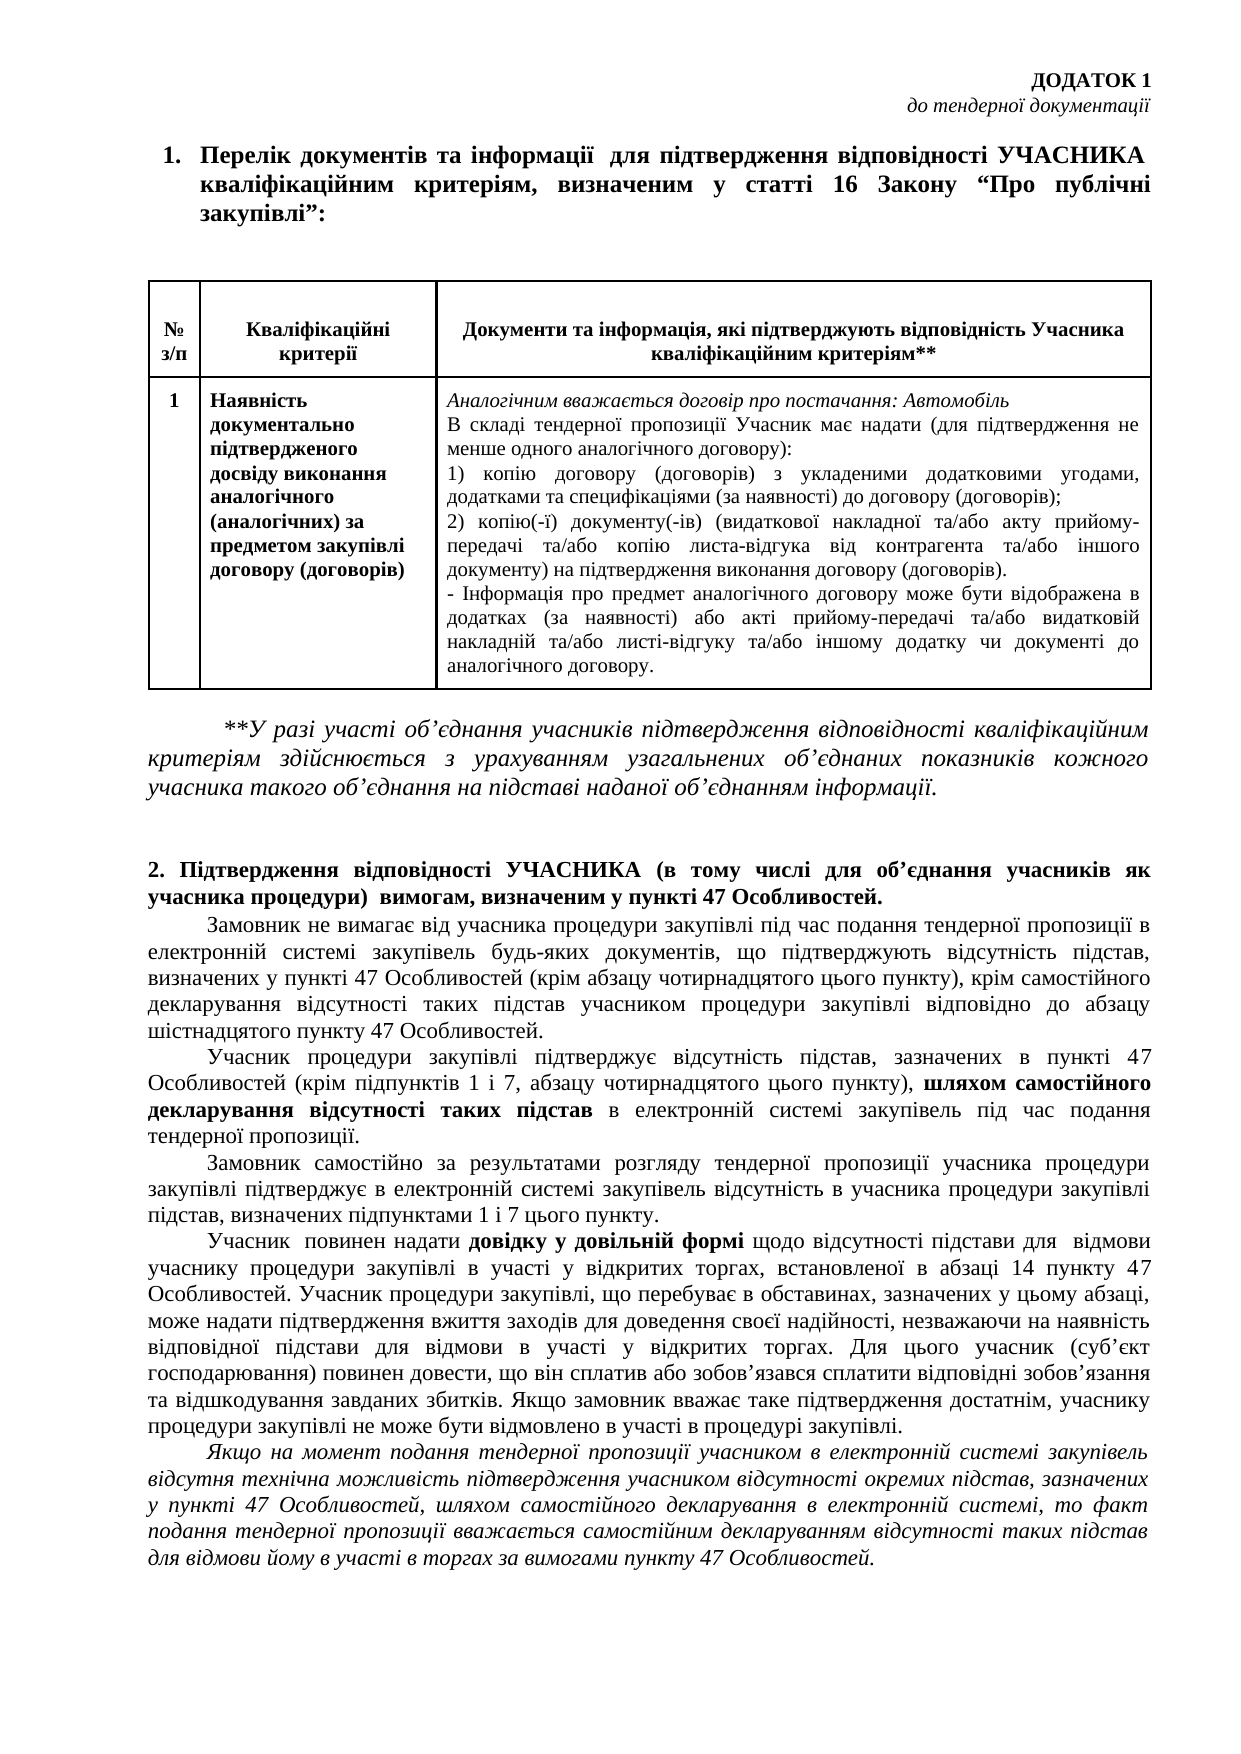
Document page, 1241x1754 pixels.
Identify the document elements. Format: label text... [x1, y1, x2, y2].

text Учасник повинен надати довідку у довільній формі щодо відсутності підстави для відмови учаснику процедури закупівлі в участі у відкритих торгах, встановленої в абзаці 14 пункту 47 Особливостей. Учасник процедури закупівлі, що перебуває в обставинах, зазначених у цьому абзаці, може надати підтвердження вжиття заходів для доведення своєї надійності, незважаючи на наявність відповідної підстави для відмови в участі у відкритих торгах. Для цього учасник (суб’єкт господарювання) повинен довести, що він сплатив або зобов’язався сплатити відповідні зобов’язання та відшкодування завданих збитків. Якщо замовник вважає таке підтвердження достатнім, учаснику процедури закупівлі не може бути відмовлено в участі в процедурі закупівлі. [148, 1228, 1152, 1438]
text Замовник самостійно за результатами розгляду тендерної пропозиції учасника процедури закупівлі підтверджує в електронній системі закупівель відсутність в учасника процедури закупівлі підстав, визначених підпунктами 1 і 7 цього пункту. [148, 1148, 1152, 1228]
text **У разі участі об’єднання учасників підтвердження відповідності кваліфікаційним критеріям здійснюється з урахуванням узагальнених об’єднаних показників кожного учасника такого об’єднання на підставі наданої об’єднанням інформації. [148, 714, 1152, 801]
list Перелік документів та інформації для підтвердження відповідності УЧАСНИКА кваліфікаційним критеріям, визначеним у статті 16 Закону “Про публічні закупівлі”: [162, 141, 1152, 227]
text Замовник не вимагає від учасника процедури закупівлі під час подання тендерної пропозиції в електронній системі закупівель будь-яких документів, що підтверджують відсутність підстав, визначених у пункті 47 Особливостей (крім абзацу чотирнадцятого цього пункту), крім самостійного декларування відсутності таких підстав учасником процедури закупівлі відповідно до абзацу шістнадцятого пункту 47 Особливостей. [148, 911, 1152, 1043]
table_cell Аналогічним вважається договір про постачання: Автомобіль В складі тендерної пропозиції Учасник має надати (для підтвердження не менше одного аналогічного договору): 1) копію договору (договорів) з укладеними додатковими угодами, додатками та специфікаціями (за наявності) до договору (договорів); 2) копію(-ї) документу(-ів) (видаткової накладної та/або акту прийому-передачі та/або копію листа-відгука від контрагента та/або іншого документу) на підтвердження виконання договору (договорів). - Інформація про предмет аналогічного договору може бути відображена в додатках (за наявності) або акті прийому-передачі та/або видатковій накладній та/або листі-відгуку та/або іншому додатку чи документі до аналогічного договору. [438, 378, 1150, 687]
text Учасник процедури закупівлі підтверджує відсутність підстав, зазначених в пункті 47 Особливостей (крім підпунктів 1 і 7, абзацу чотирнадцятого цього пункту), шляхом самостійного декларування відсутності таких підстав в електронній системі закупівель під час подання тендерної пропозиції. [148, 1043, 1152, 1148]
text до тендерної документації [737, 92, 1152, 117]
text Якщо на момент подання тендерної пропозиції учасником в електронній системі закупівель відсутня технічна можливість підтвердження учасником відсутності окремих підстав, зазначених у пункті 47 Особливостей, шляхом самостійного декларування в електронній системі, то факт подання тендерної пропозиції вважається самостійним декларуванням відсутності таких підстав для відмови йому в участі в торгах за вимогами пункту 47 Особливостей. [148, 1438, 1152, 1570]
table_header № з/п [150, 282, 199, 376]
table_cell Наявність документально підтвердженого досвіду виконання аналогічного (аналогічних) за предметом закупівлі договору (договорів) [201, 378, 435, 687]
table_header Кваліфікаційні критерії [201, 282, 435, 376]
text 2. Підтвердження відповідності УЧАСНИКА (в тому числі для об’єднання учасників як учасника процедури) вимогам, визначеним у пункті 47 Особливостей. [148, 857, 1152, 909]
table_header Документи та інформація, які підтверджують відповідність Учасника кваліфікаційним критеріям** [438, 282, 1150, 376]
text ДОДАТОК 1 [737, 68, 1152, 92]
table_cell 1 [150, 378, 199, 687]
